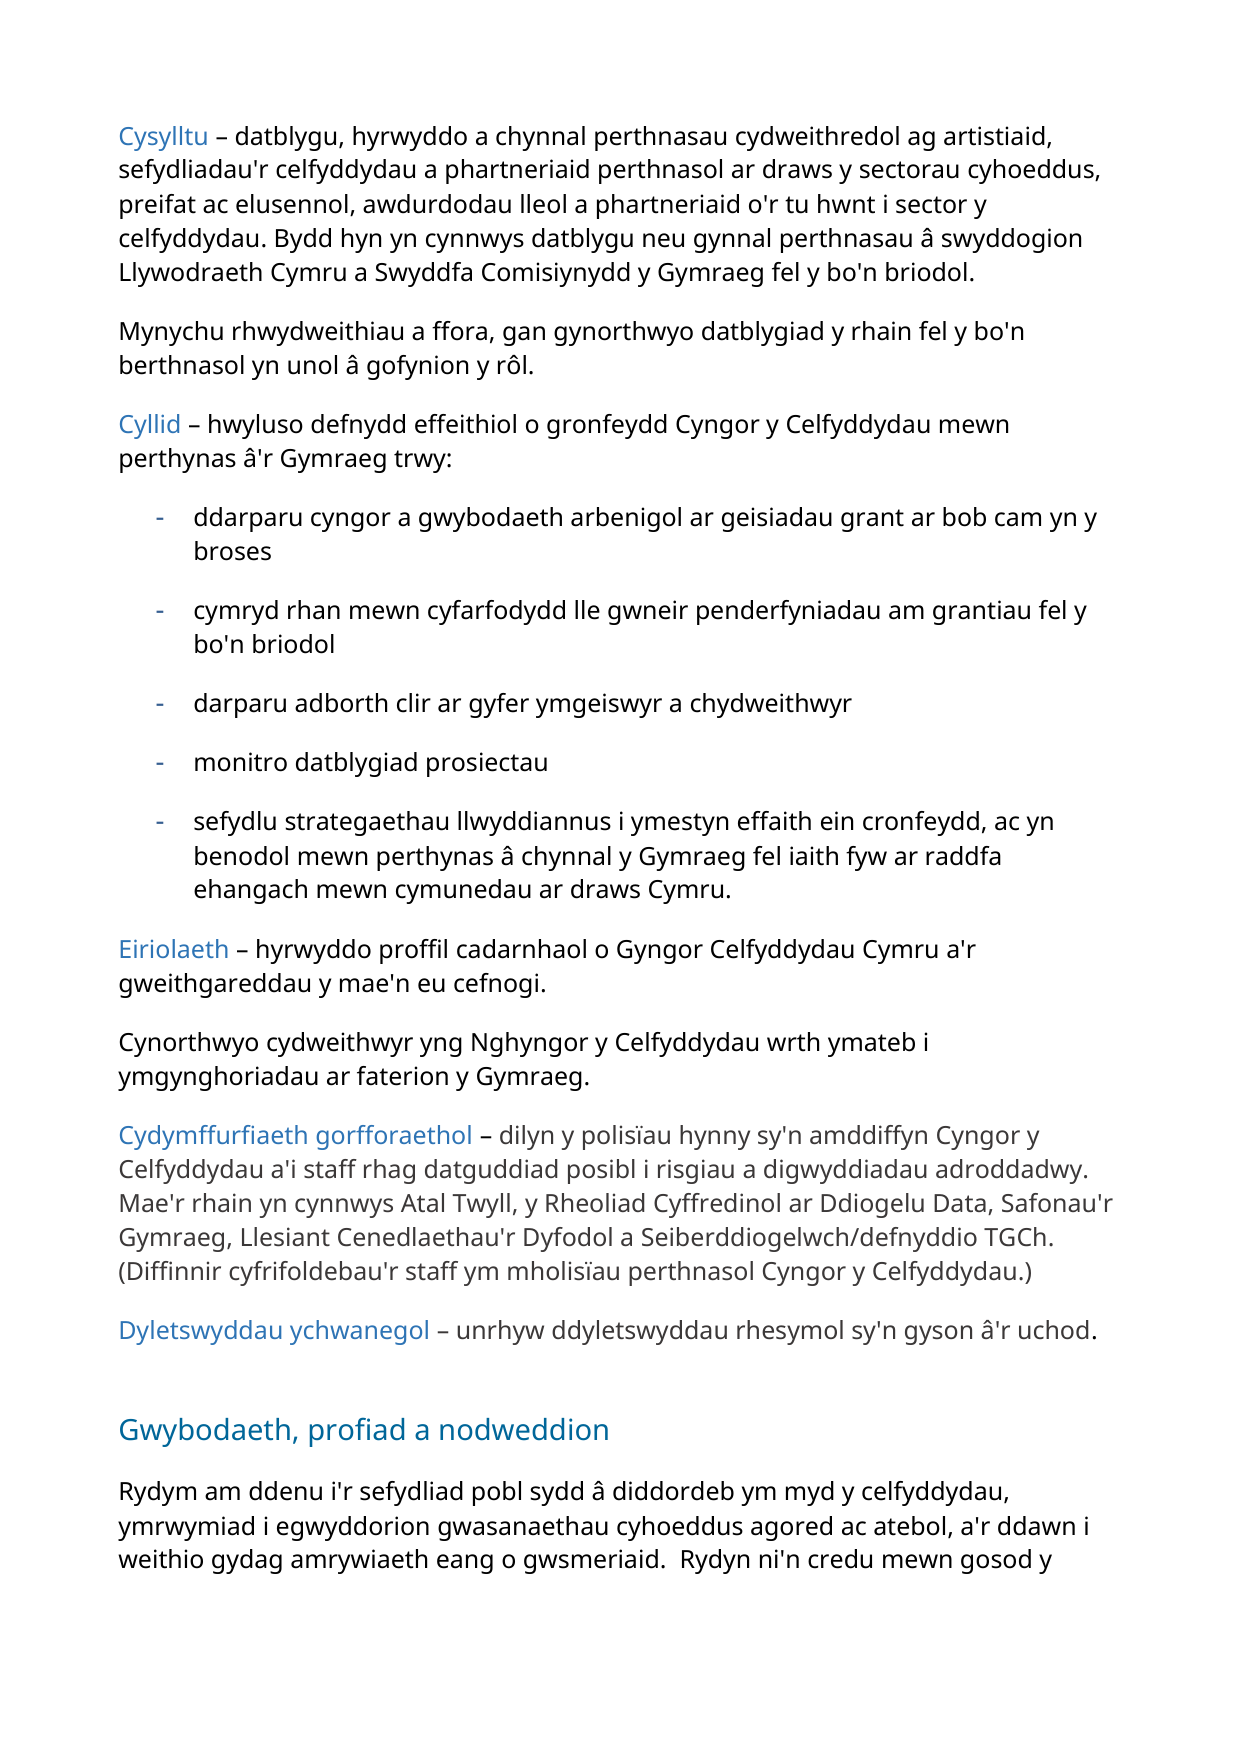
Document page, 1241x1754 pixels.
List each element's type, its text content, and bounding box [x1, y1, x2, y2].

text Cyllid – hwyluso defnydd effeithiol o gronfeydd Cyngor y Celfyddydau mewn perthynas â'r Gymraeg trwy: [118, 407, 1122, 475]
subtitle Gwybodaeth, profiad a nodweddion [118, 1409, 1122, 1449]
text Cynorthwyo cydweithwyr yng Nghyngor y Celfyddydau wrth ymateb i ymgynghoriadau ar faterion y Gymraeg. [118, 1024, 1122, 1092]
text Cysylltu – datblygu, hyrwyddo a chynnal perthnasau cydweithredol ag artistiaid, sefydliadau'r celfyddydau a phartneriaid perthnasol ar draws y sectorau cyhoeddus, preifat ac elusennol, awdurdodau lleol a phartneriaid o'r tu hwnt i sector y celfyddydau. Bydd hyn yn cynnwys datblygu neu gynnal perthnasau â swyddogion Llywodraeth Cymru a Swyddfa Comisiynydd y Gymraeg fel y bo'n briodol. [118, 118, 1122, 288]
list sefydlu strategaethau llwyddiannus i ymestyn effaith ein cronfeydd, ac yn benodol mewn perthynas â chynnal y Gymraeg fel iaith fyw ar raddfa ehangach mewn cymunedau ar draws Cymru. [156, 804, 1122, 906]
text Mynychu rhwydweithiau a ffora, gan gynorthwyo datblygiad y rhain fel y bo'n berthnasol yn unol â gofynion y rôl. [118, 313, 1122, 382]
list monitro datblygiad prosiectau [156, 745, 1122, 779]
list darparu adborth clir ar gyfer ymgeiswyr a chydweithwyr [156, 686, 1122, 720]
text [118, 1474, 1122, 1576]
text Eiriolaeth – hyrwyddo proffil cadarnhaol o Gyngor Celfyddydau Cymru a'r gweithgareddau y mae'n eu cefnogi. [118, 931, 1122, 999]
text Cydymffurfiaeth gorfforaethol – dilyn y polisïau hynny sy'n amddiffyn Cyngor y Celfyddydau a'i staff rhag datguddiad posibl i risgiau a digwyddiadau adroddadwy. Mae'r rhain yn cynnwys Atal Twyll, y Rheoliad Cyffredinol ar Ddiogelu Data, Safonau'r Gymraeg, Llesiant Cenedlaethau'r Dyfodol a Seiberddiogelwch/defnyddio TGCh. (Diffinnir cyfrifoldebau'r staff ym mholisïau perthnasol Cyngor y Celfyddydau.) [118, 1117, 1122, 1288]
list ddarparu cyngor a gwybodaeth arbenigol ar geisiadau grant ar bob cam yn y broses [156, 500, 1122, 568]
text Dyletswyddau ychwanegol – unrhyw ddyletswyddau rhesymol sy'n gyson â'r uchod. [118, 1313, 1122, 1347]
list cymryd rhan mewn cyfarfodydd lle gwneir penderfyniadau am grantiau fel y bo'n briodol [156, 593, 1122, 661]
